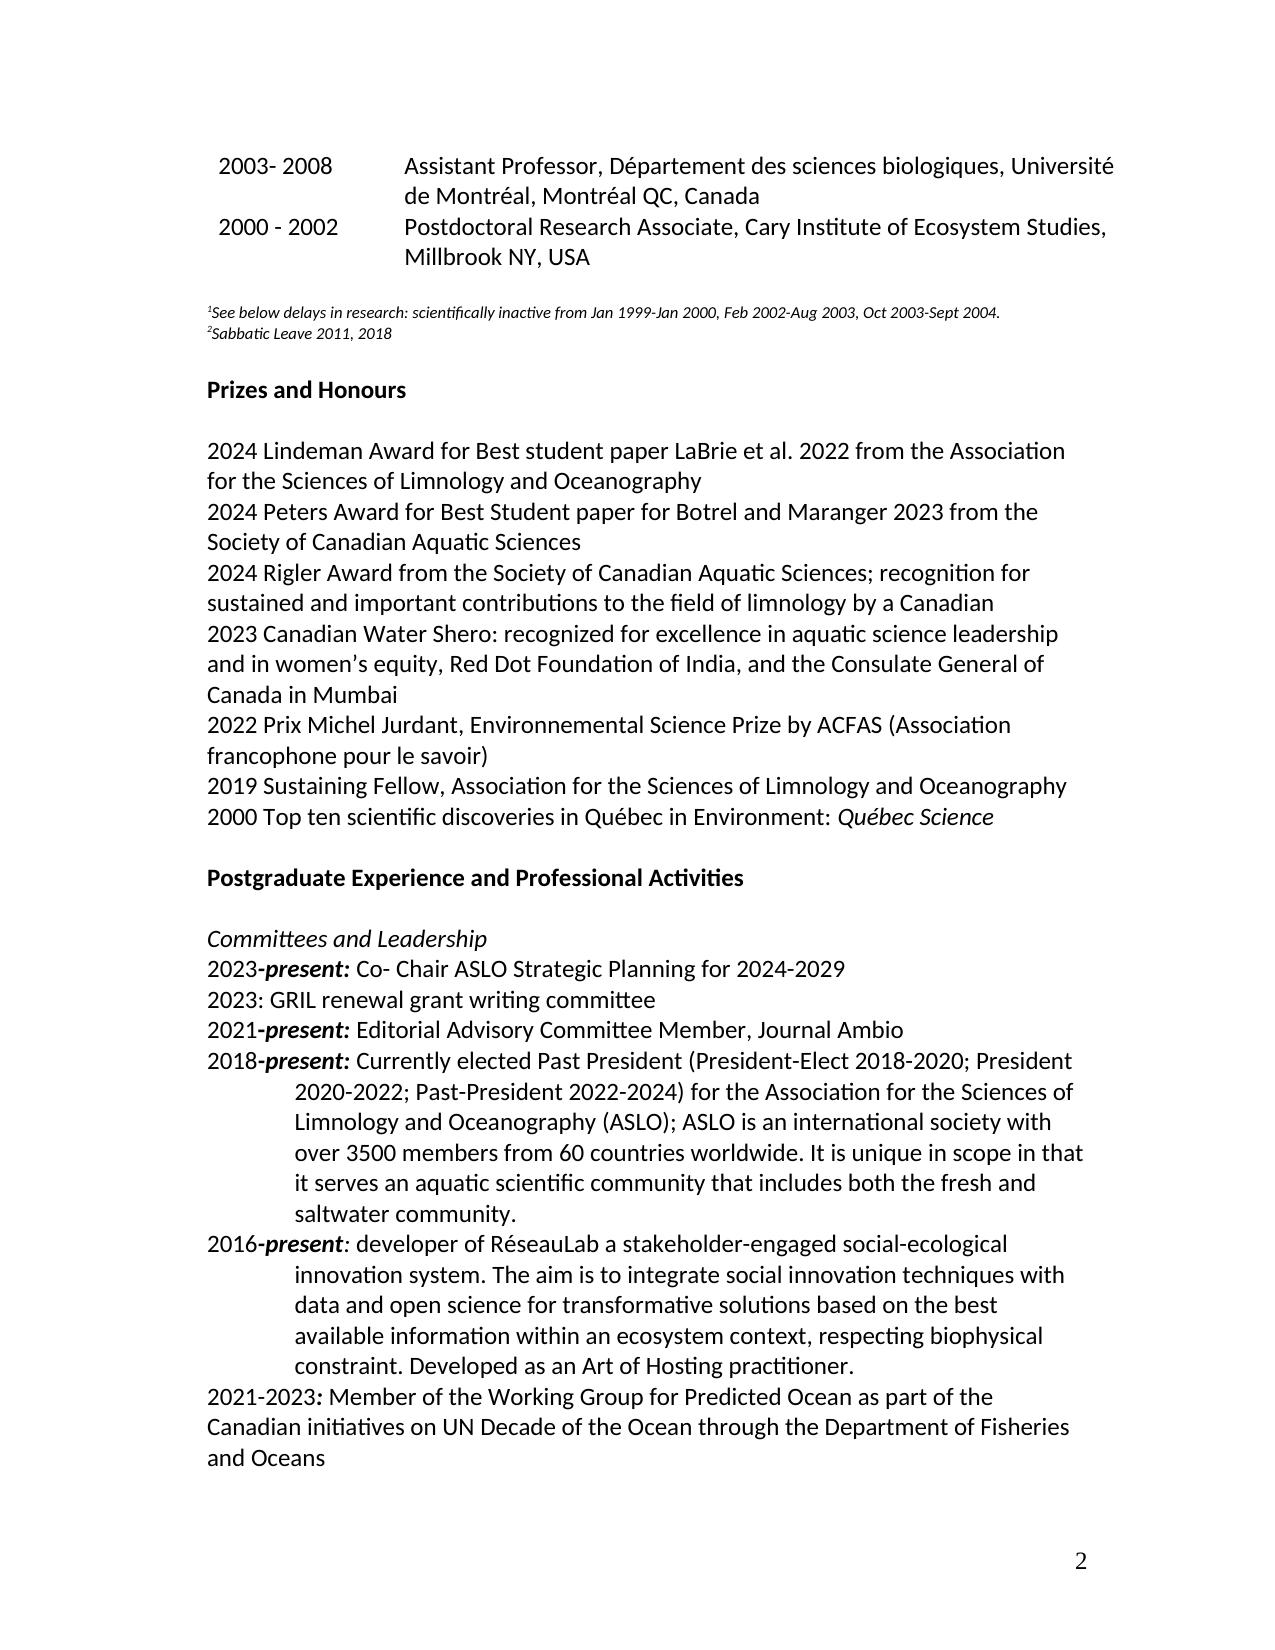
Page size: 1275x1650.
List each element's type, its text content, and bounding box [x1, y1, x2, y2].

text 2022 Prix Michel Jurdant, Environnemental Science Prize by ACFAS (Association francophone pour le savoir) [207, 709, 1087, 771]
text 2023: GRIL renewal grant writing committee [207, 984, 1087, 1015]
text 2024 Rigler Award from the Society of Canadian Aquatic Sciences; recognition for sustained and important contributions to the field of limnology by a Canadian [207, 557, 1087, 618]
text 2016-present: developer of RéseauLab a stakeholder-engaged social-ecological innovation system. The aim is to integrate social innovation techniques with data and open science for transformative solutions based on the best available information within an ecosystem context, respecting biophysical constraint. Developed as an Art of Hosting practitioner. [207, 1228, 1087, 1381]
text 1See below delays in research: scientifically inactive from Jan 1999-Jan 2000, Feb 2002-Aug 2003, Oct 2003-Sept 2004. [207, 303, 1087, 323]
subtitle Postgraduate Experience and Professional Activities [207, 862, 1087, 893]
text Prizes and Honours [207, 374, 1087, 404]
text 2Sabbatic Leave 2011, 2018 [207, 323, 1087, 343]
text 2024 Peters Award for Best Student paper for Botrel and Maranger 2023 from the Society of Canadian Aquatic Sciences [207, 496, 1087, 557]
table_cell Assistant Professor, Département des sciences biologiques, Université de Montréal, Montréal QC, Canada [393, 150, 1131, 211]
text 2021-2023: Member of the Working Group for Predicted Ocean as part of the Canadian initiatives on UN Decade of the Ocean through the Department of Fisheries and Oceans [207, 1381, 1087, 1472]
text 2023 Canadian Water Shero: recognized for excellence in aquatic science leadership and in women’s equity, Red Dot Foundation of India, and the Consulate General of Canada in Mumbai [207, 618, 1087, 709]
table_cell 2003- 2008 [207, 150, 393, 211]
text 2021-present: Editorial Advisory Committee Member, Journal Ambio [207, 1015, 1087, 1045]
text 2023-present: Co- Chair ASLO Strategic Planning for 2024-2029 [207, 954, 1087, 984]
text 2019 Sustaining Fellow, Association for the Sciences of Limnology and Oceanography [207, 771, 1087, 801]
text 2000 Top ten scientific discoveries in Québec in Environment: Québec Science [207, 801, 1087, 832]
text 2018-present: Currently elected Past President (President-Elect 2018-2020; President 2020-2022; Past-President 2022-2024) for the Association for the Sciences of Limnology and Oceanography (ASLO); ASLO is an international society with over 3500 members from 60 countries worldwide. It is unique in scope in that it serves an aquatic scientific community that includes both the fresh and saltwater community. [207, 1045, 1087, 1228]
text Committees and Leadership [207, 923, 1087, 954]
text 2024 Lindeman Award for Best student paper LaBrie et al. 2022 from the Association for the Sciences of Limnology and Oceanography [207, 435, 1087, 496]
table_cell 2000 - 2002 [207, 211, 393, 272]
table_cell Postdoctoral Research Associate, Cary Institute of Ecosystem Studies, Millbrook NY, USA [393, 211, 1131, 272]
